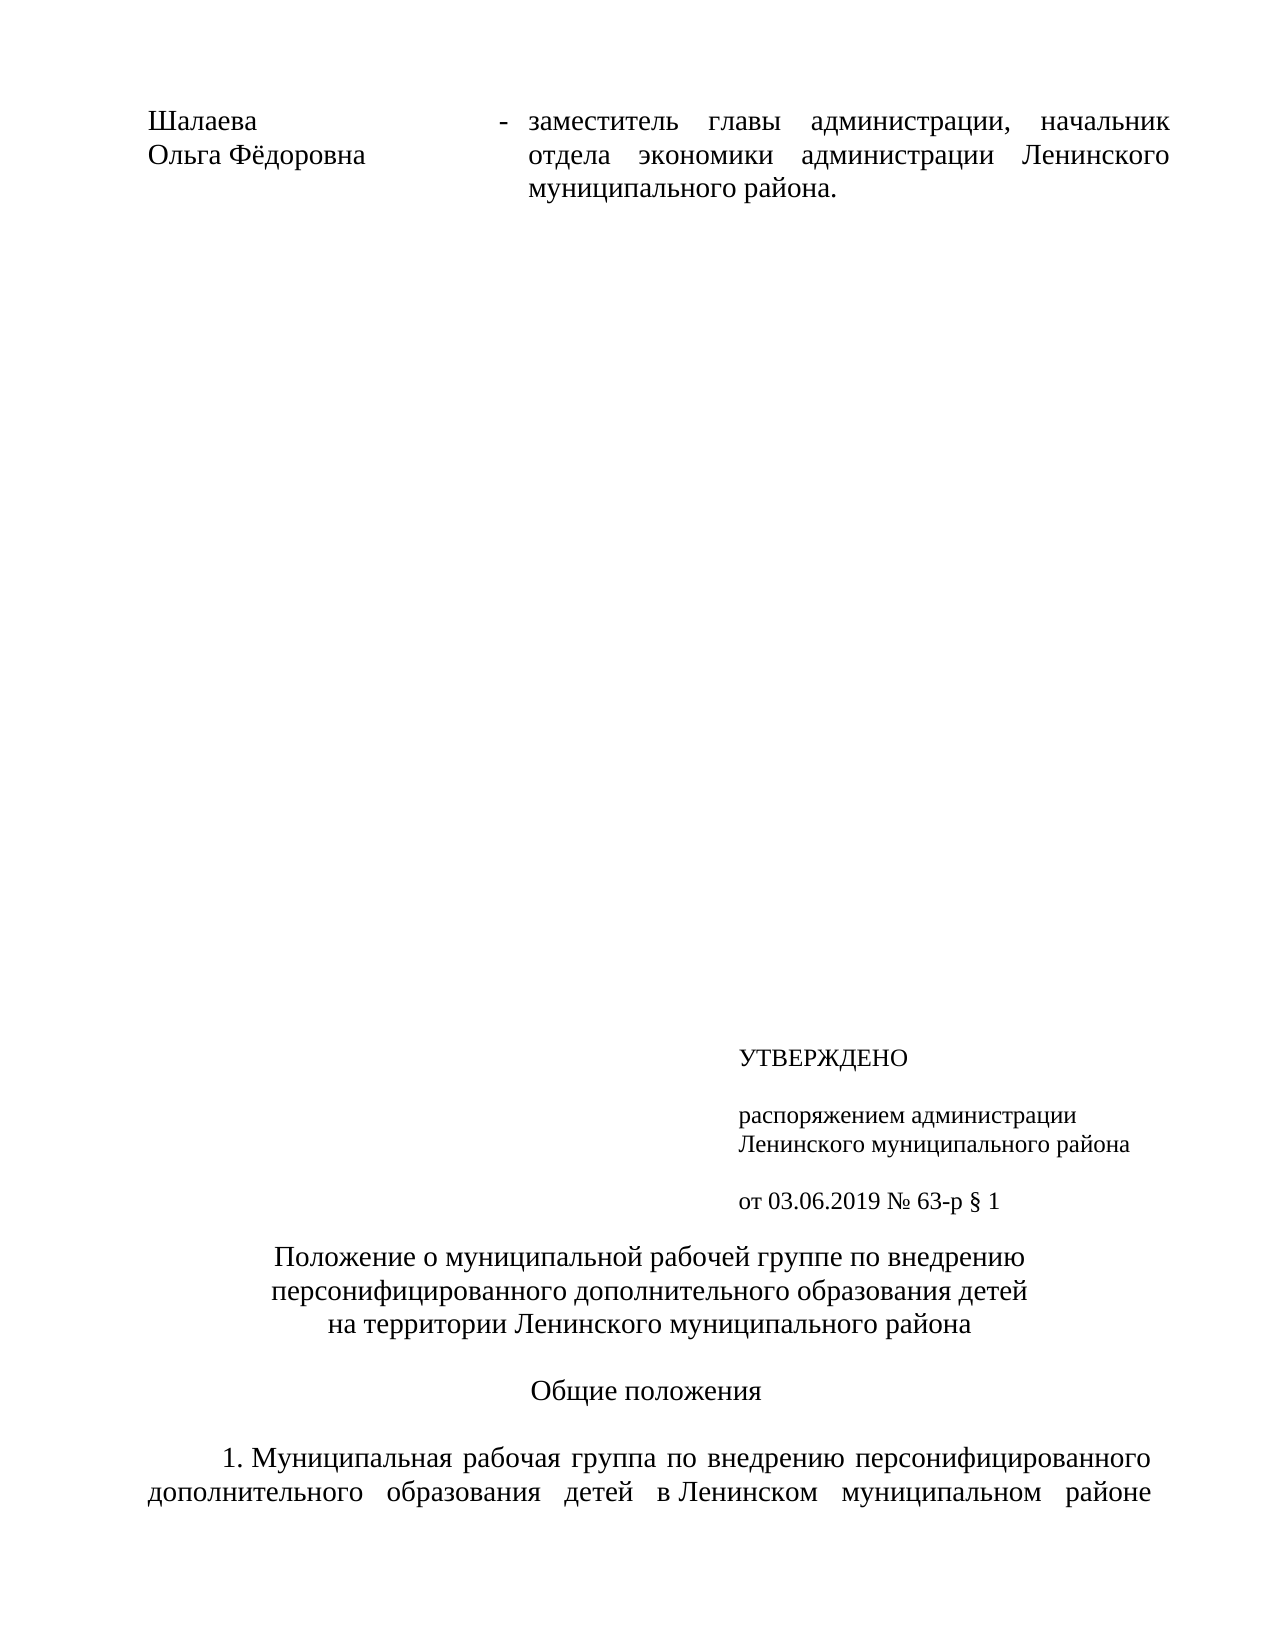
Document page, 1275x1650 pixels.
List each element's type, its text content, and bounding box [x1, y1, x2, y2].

text Положение о муниципальной рабочей группе по внедрению [148, 1239, 1152, 1273]
text Ленинского муниципального района [738, 1129, 1152, 1158]
table_cell заместитель главы администрации, начальник отдела экономики администрации Ленинского муниципального района. [517, 104, 1181, 1043]
text распоряжением администрации [738, 1071, 1152, 1129]
table_cell Шалаева Ольга Фёдоровна [136, 104, 487, 1043]
table_cell - [487, 104, 517, 1043]
text на территории Ленинского муниципального района [148, 1306, 1152, 1340]
text персонифицированного дополнительного образования детей [148, 1273, 1152, 1306]
text УТВЕРЖДЕНО [738, 1043, 1152, 1071]
text от 03.06.2019 № 63-р § 1 [738, 1186, 1152, 1215]
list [148, 1440, 1152, 1507]
text Общие положения [148, 1373, 1152, 1407]
